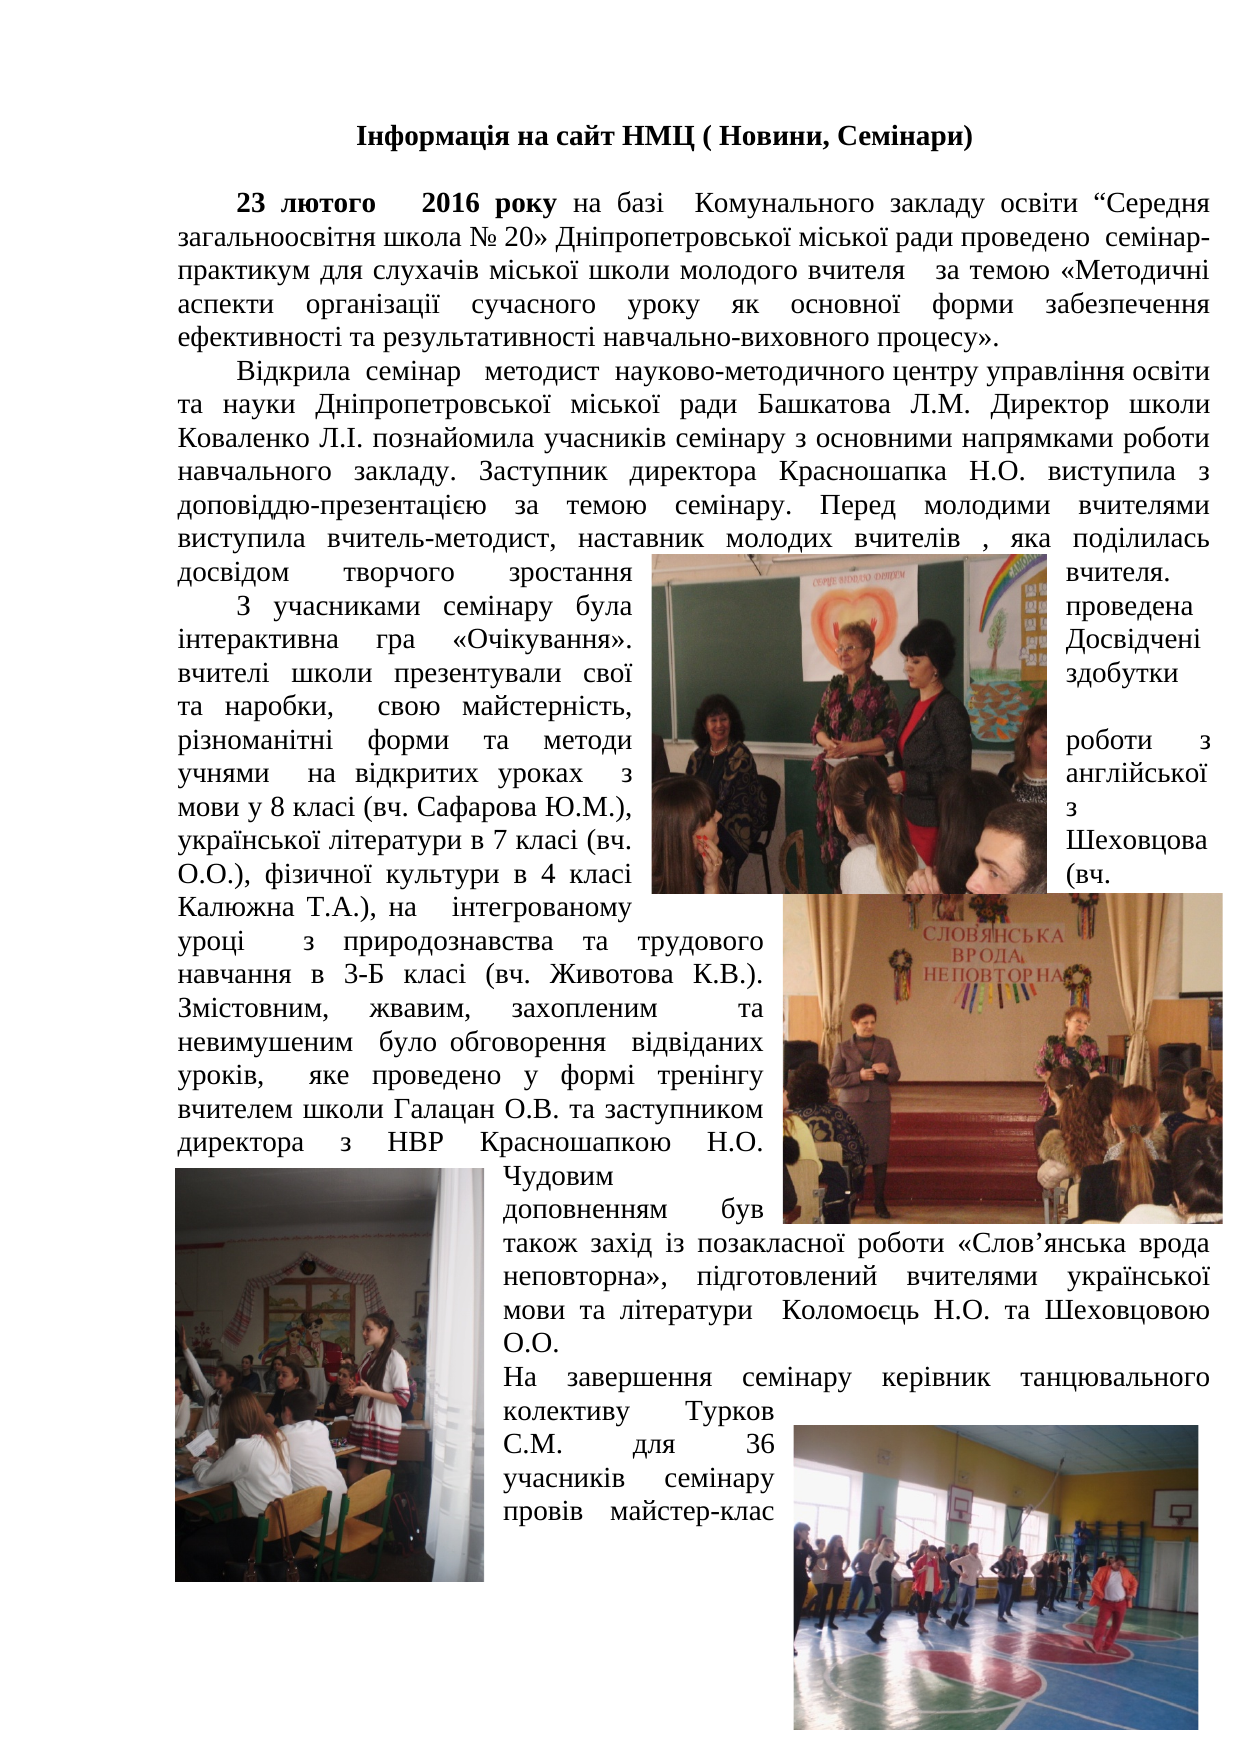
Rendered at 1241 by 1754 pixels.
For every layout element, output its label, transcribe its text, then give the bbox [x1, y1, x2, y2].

text Відкрила семінар методист науково-методичного центру управління освіти та науки Дніпропетровської міської ради Башкатова Л.М. Директор школи Коваленко Л.І. познайомила учасників семінару з основними напрямками роботи навчального закладу. Заступник директора Красношапка Н.О. виступила з доповіддю-презентацією за темою семінару. Перед молодими вчителями виступила вчитель-методист, наставник молодих вчителів , яка поділилась досвідом творчого зростання вчителя. [177, 353, 1211, 588]
text Інформація на сайт НМЦ ( Новини, Семінари) [59, 118, 1211, 152]
picture [1211, 893, 1223, 1224]
picture [175, 1168, 485, 1582]
picture [651, 554, 1047, 894]
text З учасниками семінару була проведена інтерактивна гра «Очікування». Досвідчені вчителі школи презентували свої здобутки та наробки, свою майстерність, різноманітні форми та методи роботи з учнями на відкритих уроках з англійської мови у 8 класі (вч. Сафарова Ю.М.), з української літератури в 7 класі (вч. Шеховцова О.О.), фізичної культури в 4 класі (вч. Калюжна Т.А.), на інтегрованому уроці з природознавства та трудового навчання в 3-Б класі (вч. Животова К.В.). Змістовним, жвавим, захопленим та невимушеним було обговорення відвіданих уроків, яке проведено у формі тренінгу вчителем школи Галацан О.В. та заступником директора з НВР Красношапкою Н.О. Чудовим доповненням був також захід із позакласної роботи «Слов’янська врода неповторна», підготовлений вчителями української мови та літератури Коломоєць Н.О. та Шеховцовою О.О. [177, 588, 1211, 1359]
text 23 лютого 2016 року на базі Комунального закладу освіти “Середня загальноосвітня школа № 20» Дніпропетровської міської ради проведено семінар-практикум для слухачів міської школи молодого вчителя за темою «Методичні аспекти організації сучасного уроку як основної форми забезпечення ефективності та результативності навчально-виховного процесу». [177, 185, 1211, 353]
picture [792, 1425, 1199, 1729]
